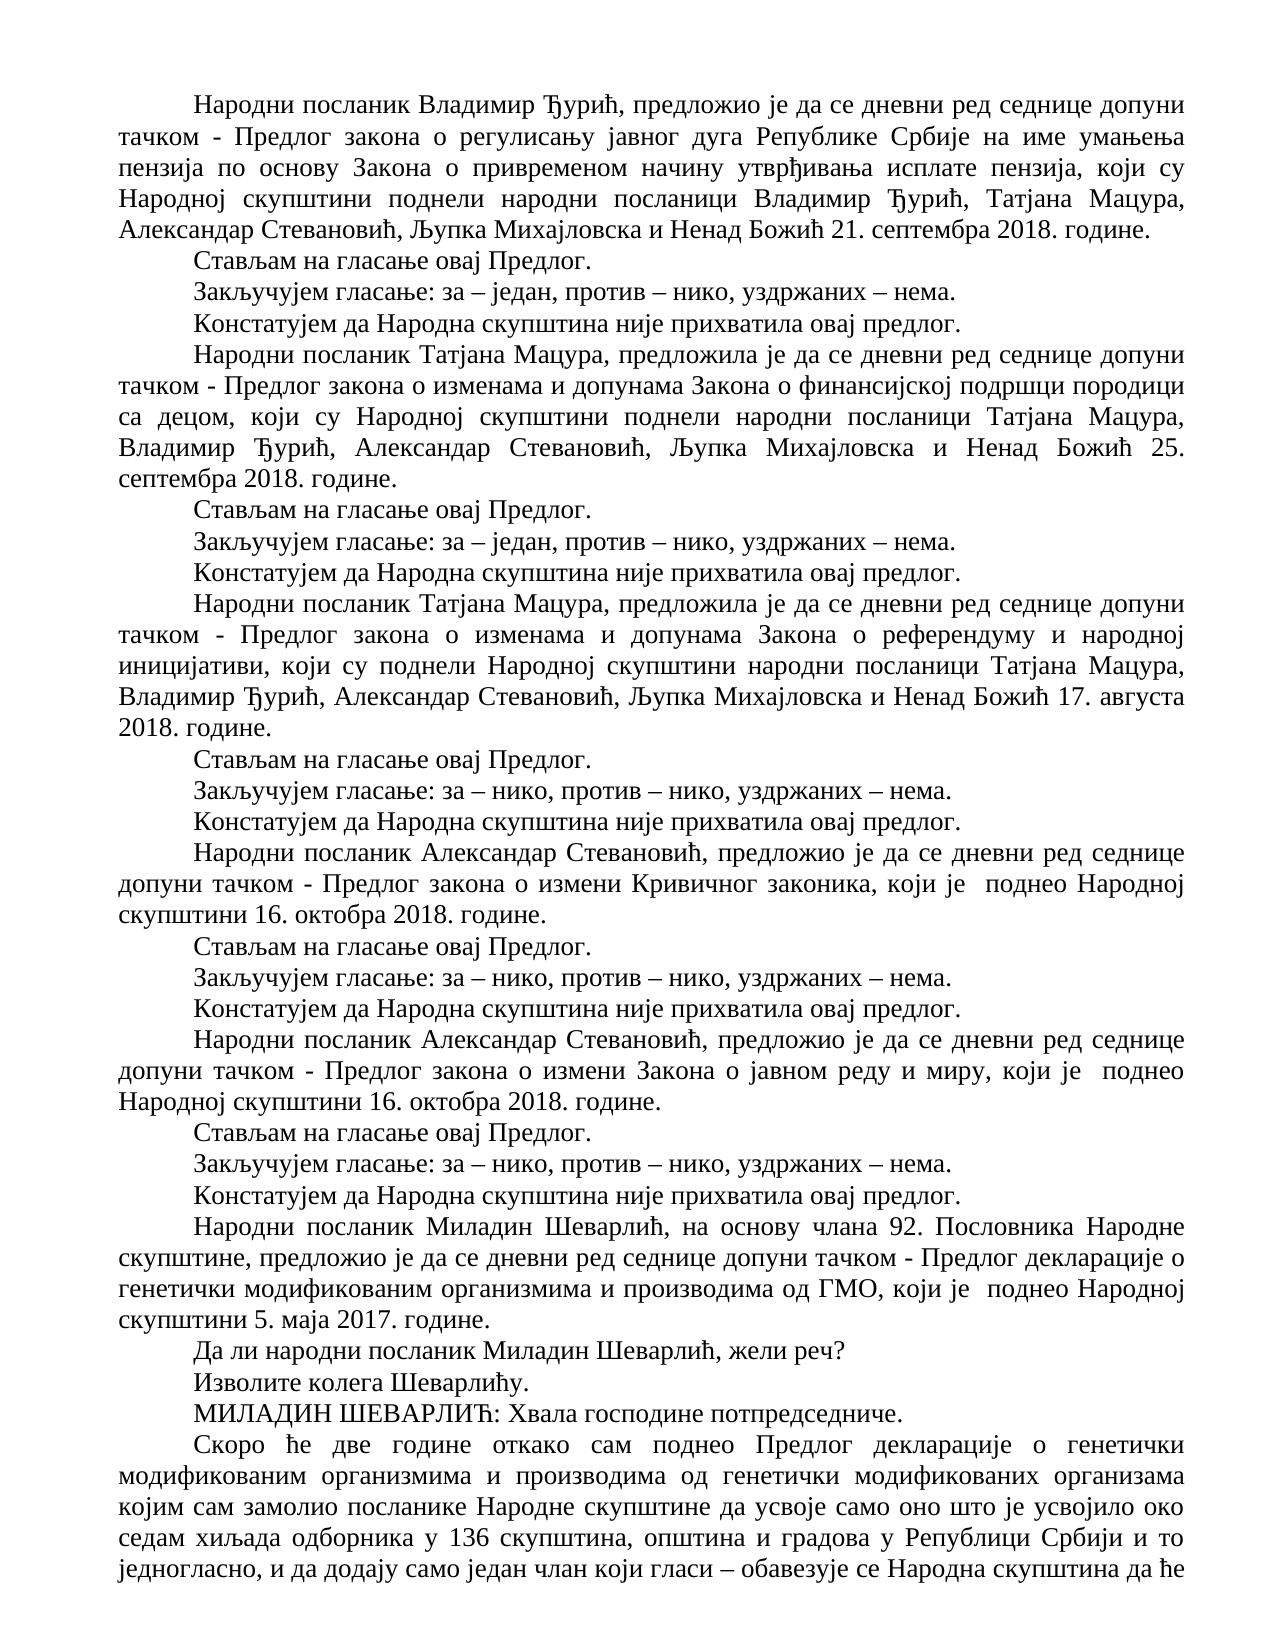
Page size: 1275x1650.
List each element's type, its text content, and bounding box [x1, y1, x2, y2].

text Констатујем да Народна скупштина није прихватила овај предлог. [118, 556, 1186, 587]
text Констатујем да Народна скупштина није прихватила овај предлог. [118, 307, 1186, 338]
text Народни посланик Миладин Шеварлић, на основу члана 92. Пословника Народне скупштине, предложио је да се дневни ред седнице допуни тачком - Предлог декларације о генетички модификованим организмима и производима од ГМО, који је поднео Народној скупштини 5. маја 2017. године. [118, 1210, 1186, 1334]
text Народни посланик Татјана Мацура, предложила је да се дневни ред седнице допуни тачком - Предлог закона о изменама и допунама Закона о финансијској подршци породици са децом, који су Народној скупштини поднели народни посланици Татјана Мацура, Владимир Ђурић, Александар Стевановић, Љупка Михајловска и Ненад Божић 25. септембра 2018. године. [118, 338, 1186, 493]
text Констатујем да Народна скупштина није прихватила овај предлог. [118, 992, 1186, 1023]
text Народни посланик Александар Стевановић, предложио је да се дневни ред седнице допуни тачком - Предлог закона о измени Закона о јавном реду и миру, који је поднео Народној скупштини 16. октобра 2018. године. [118, 1023, 1186, 1116]
text Закључујем гласање: за – нико, против – нико, уздржаних – нема. [118, 961, 1186, 992]
text Закључујем гласање: за – један, против – нико, уздржаних – нема. [118, 276, 1186, 307]
text МИЛАДИН ШЕВАРЛИЋ: Хвала господине потпредседниче. [118, 1397, 1186, 1428]
text Стављам на гласање овај Предлог. [118, 743, 1186, 774]
text Стављам на гласање овај Предлог. [118, 244, 1186, 276]
text Народни посланик Татјана Мацура, предложила је да се дневни ред седнице допуни тачком - Предлог закона о изменама и допунама Закона о референдуму и народној иницијативи, који су поднели Народној скупштини народни посланици Татјана Мацура, Владимир Ђурић, Александар Стевановић, Љупка Михајловска и Ненад Божић 17. августа 2018. године. [118, 587, 1186, 743]
text Стављам на гласање овај Предлог. [118, 1116, 1186, 1148]
text Закључујем гласање: за – нико, против – нико, уздржаних – нема. [118, 1148, 1186, 1179]
text Стављам на гласање овај Предлог. [118, 493, 1186, 525]
text Изволите колега Шеварлићу. [118, 1366, 1186, 1397]
text Констатујем да Народна скупштина није прихватила овај предлог. [118, 805, 1186, 836]
text Народни посланик Владимир Ђурић, предложио је да се дневни ред седнице допуни тачком - Предлог закона о регулисању јавног дуга Републике Србије на име умањења пензија по основу Закона о привременом начину утврђивања исплате пензија, који су Народној скупштини поднели народни посланици Владимир Ђурић, Татјана Мацура, Александар Стевановић, Љупка Михајловска и Ненад Божић 21. септембра 2018. године. [118, 89, 1186, 244]
text Закључујем гласање: за – један, против – нико, уздржаних – нема. [118, 525, 1186, 556]
text Да ли народни посланик Миладин Шеварлић, жели реч? [118, 1334, 1186, 1366]
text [118, 1428, 1186, 1584]
text Закључујем гласање: за – нико, против – нико, уздржаних – нема. [118, 774, 1186, 805]
text Народни посланик Александар Стевановић, предложио је да се дневни ред седнице допуни тачком - Предлог закона о измени Кривичног законика, који је поднео Народној скупштини 16. октобра 2018. године. [118, 836, 1186, 929]
text Констатујем да Народна скупштина није прихватила овај предлог. [118, 1179, 1186, 1210]
text Стављам на гласање овај Предлог. [118, 929, 1186, 961]
